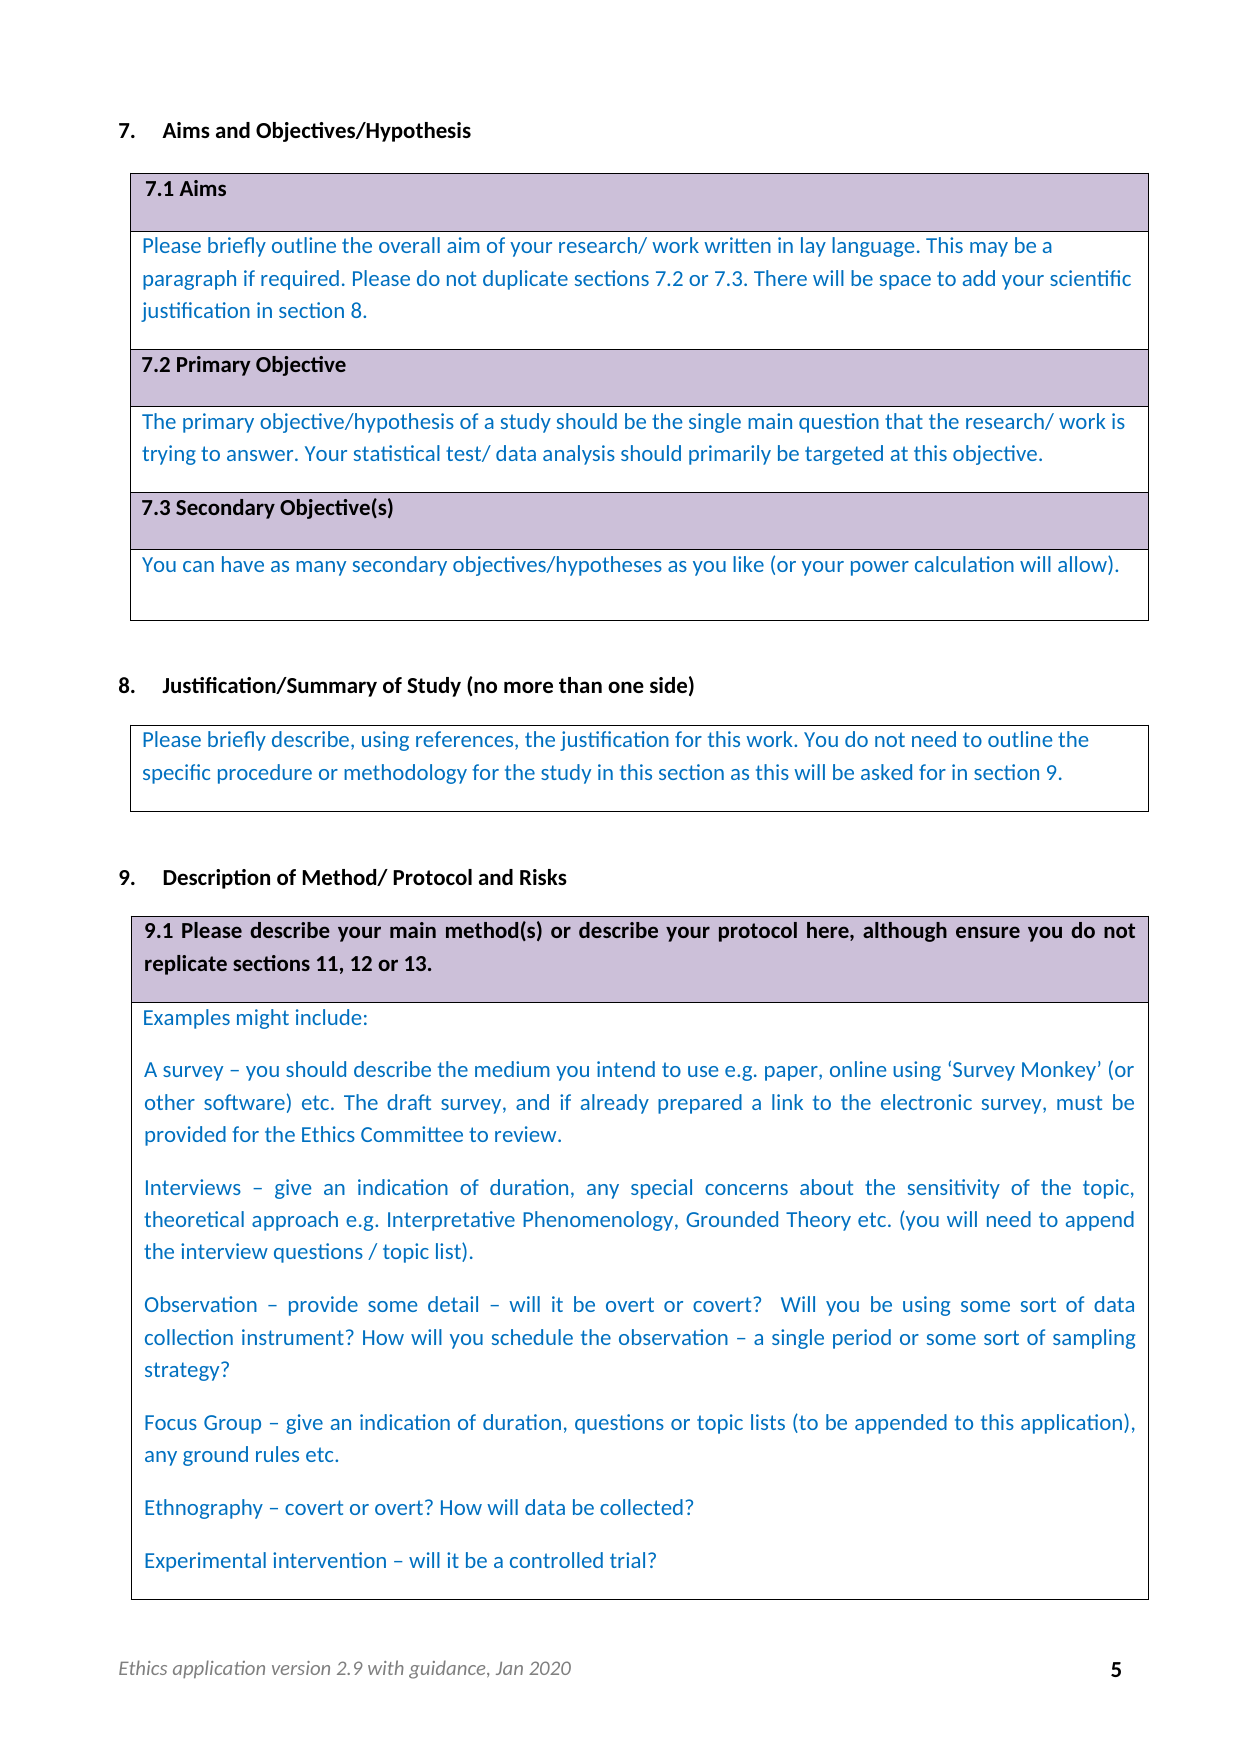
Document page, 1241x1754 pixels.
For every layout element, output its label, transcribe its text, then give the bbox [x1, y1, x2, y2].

table_header 9.1 Please describe your main method(s) or describe your protocol here, although ensure you do not replicate sections 11, 12 or 13. [132, 917, 1148, 1002]
table_cell 7.2 Primary Objective [131, 350, 1148, 406]
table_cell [132, 1003, 1148, 1599]
list Aims and Objectives/Hypothesis [118, 117, 1122, 145]
list Justification/Summary of Study (no more than one side) [118, 672, 1122, 699]
table_cell Please briefly outline the overall aim of your research/ work written in lay language. This may be a paragraph if required. Please do not duplicate sections 7.2 or 7.3. There will be space to add your scientific justification in section 8. [131, 232, 1148, 349]
table_cell The primary objective/hypothesis of a study should be the single main question that the research/ work is trying to answer. Your statistical test/ data analysis should primarily be targeted at this objective. [131, 407, 1148, 492]
table_header Please briefly describe, using references, the justification for this work. You do not need to outline the specific procedure or methodology for the study in this section as this will be asked for in section 9. [131, 726, 1148, 811]
table_cell You can have as many secondary objectives/hypotheses as you like (or your power calculation will allow). [131, 550, 1148, 619]
list Description of Method/ Protocol and Risks [118, 863, 1122, 891]
table_header 7.1 Aims [131, 174, 1148, 231]
table_cell 7.3 Secondary Objective(s) [131, 493, 1148, 549]
